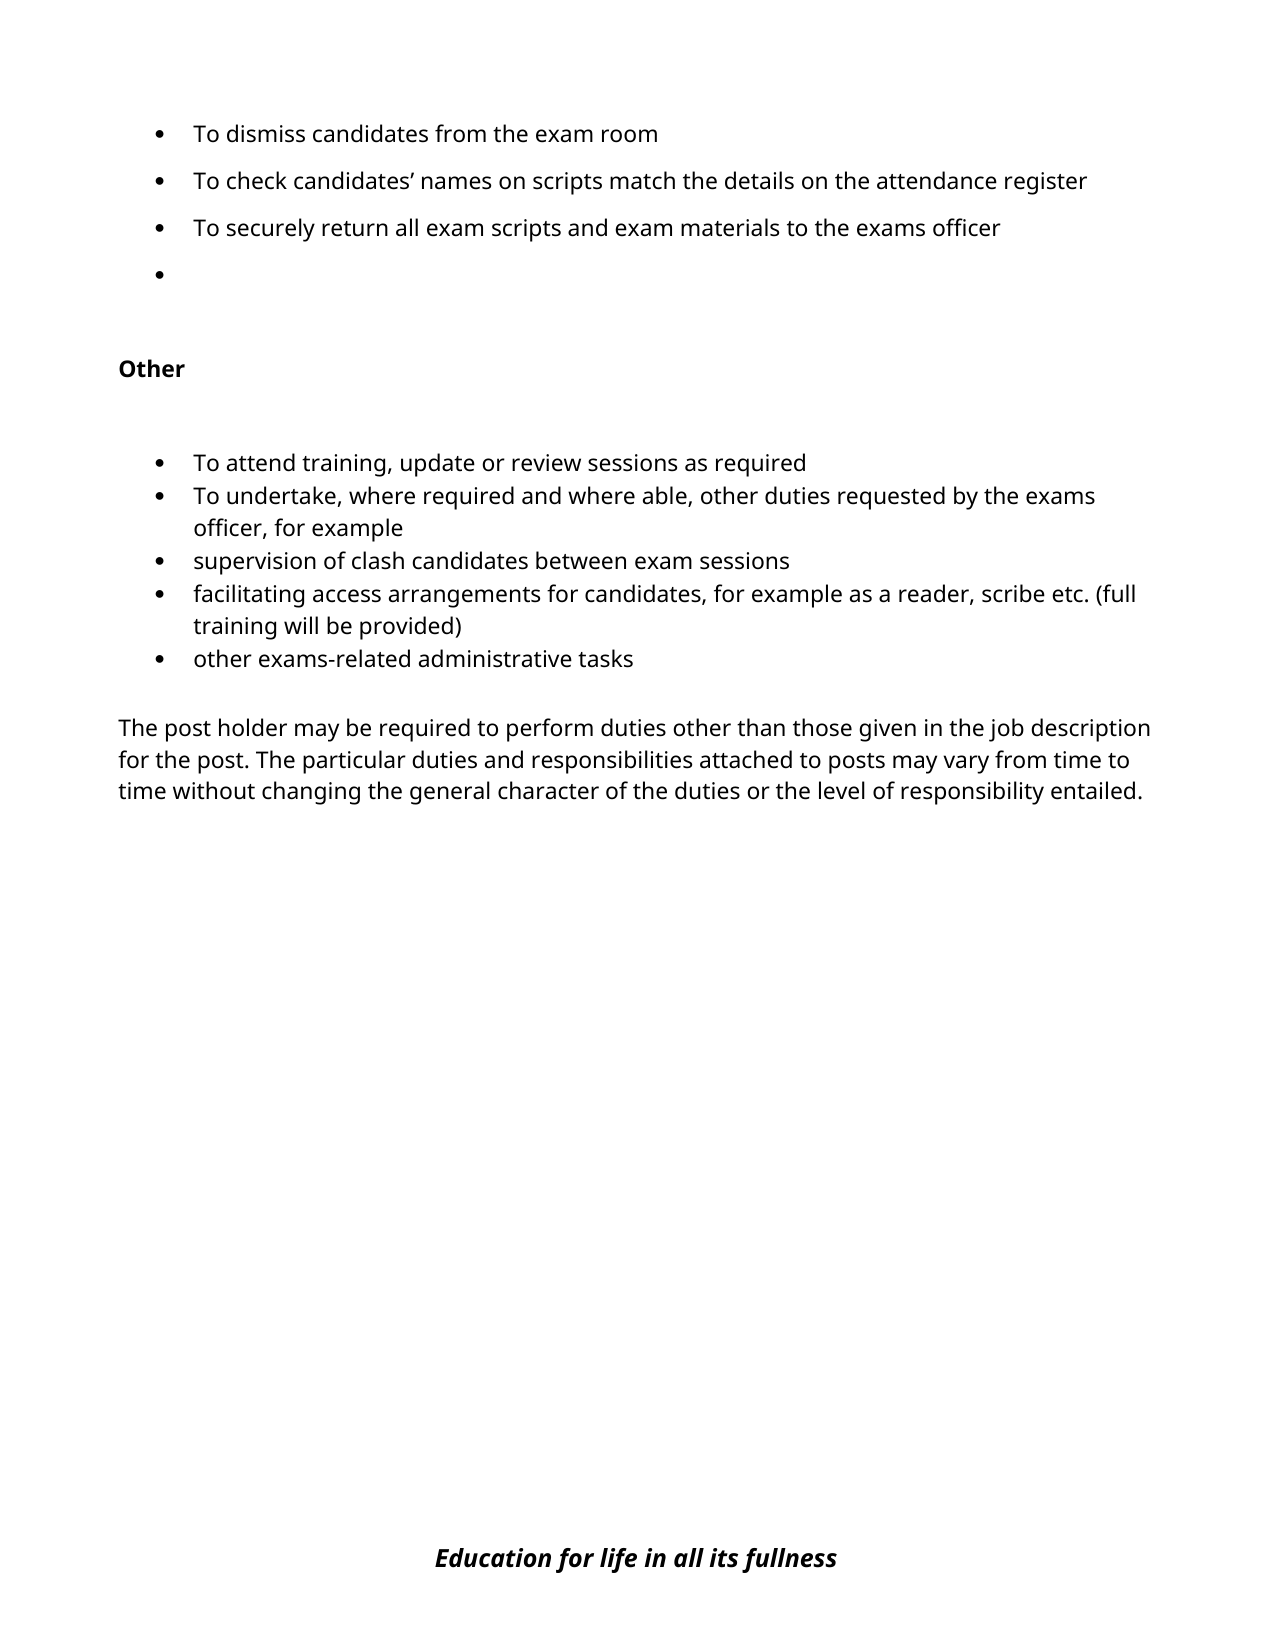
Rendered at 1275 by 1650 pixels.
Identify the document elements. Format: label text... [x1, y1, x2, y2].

text The post holder may be required to perform duties other than those given in the job description for the post. The particular duties and responsibilities attached to posts may vary from time to time without changing the general character of the duties or the level of responsibility entailed. [118, 712, 1157, 806]
list facilitating access arrangements for candidates, for example as a reader, scribe etc. (full training will be provided) [156, 578, 1157, 641]
text Other [118, 353, 1157, 384]
list To securely return all exam scripts and exam materials to the exams officer [156, 212, 1157, 243]
list To attend training, update or review sessions as required [156, 446, 1157, 478]
list To check candidates’ names on scripts match the details on the attendance register [156, 165, 1157, 196]
list other exams-related administrative tasks [156, 643, 1157, 674]
list supervision of clash candidates between exam sessions [156, 545, 1157, 576]
list To undertake, where required and where able, other duties requested by the exams officer, for example [156, 479, 1157, 543]
list To dismiss candidates from the exam room [156, 118, 1157, 149]
